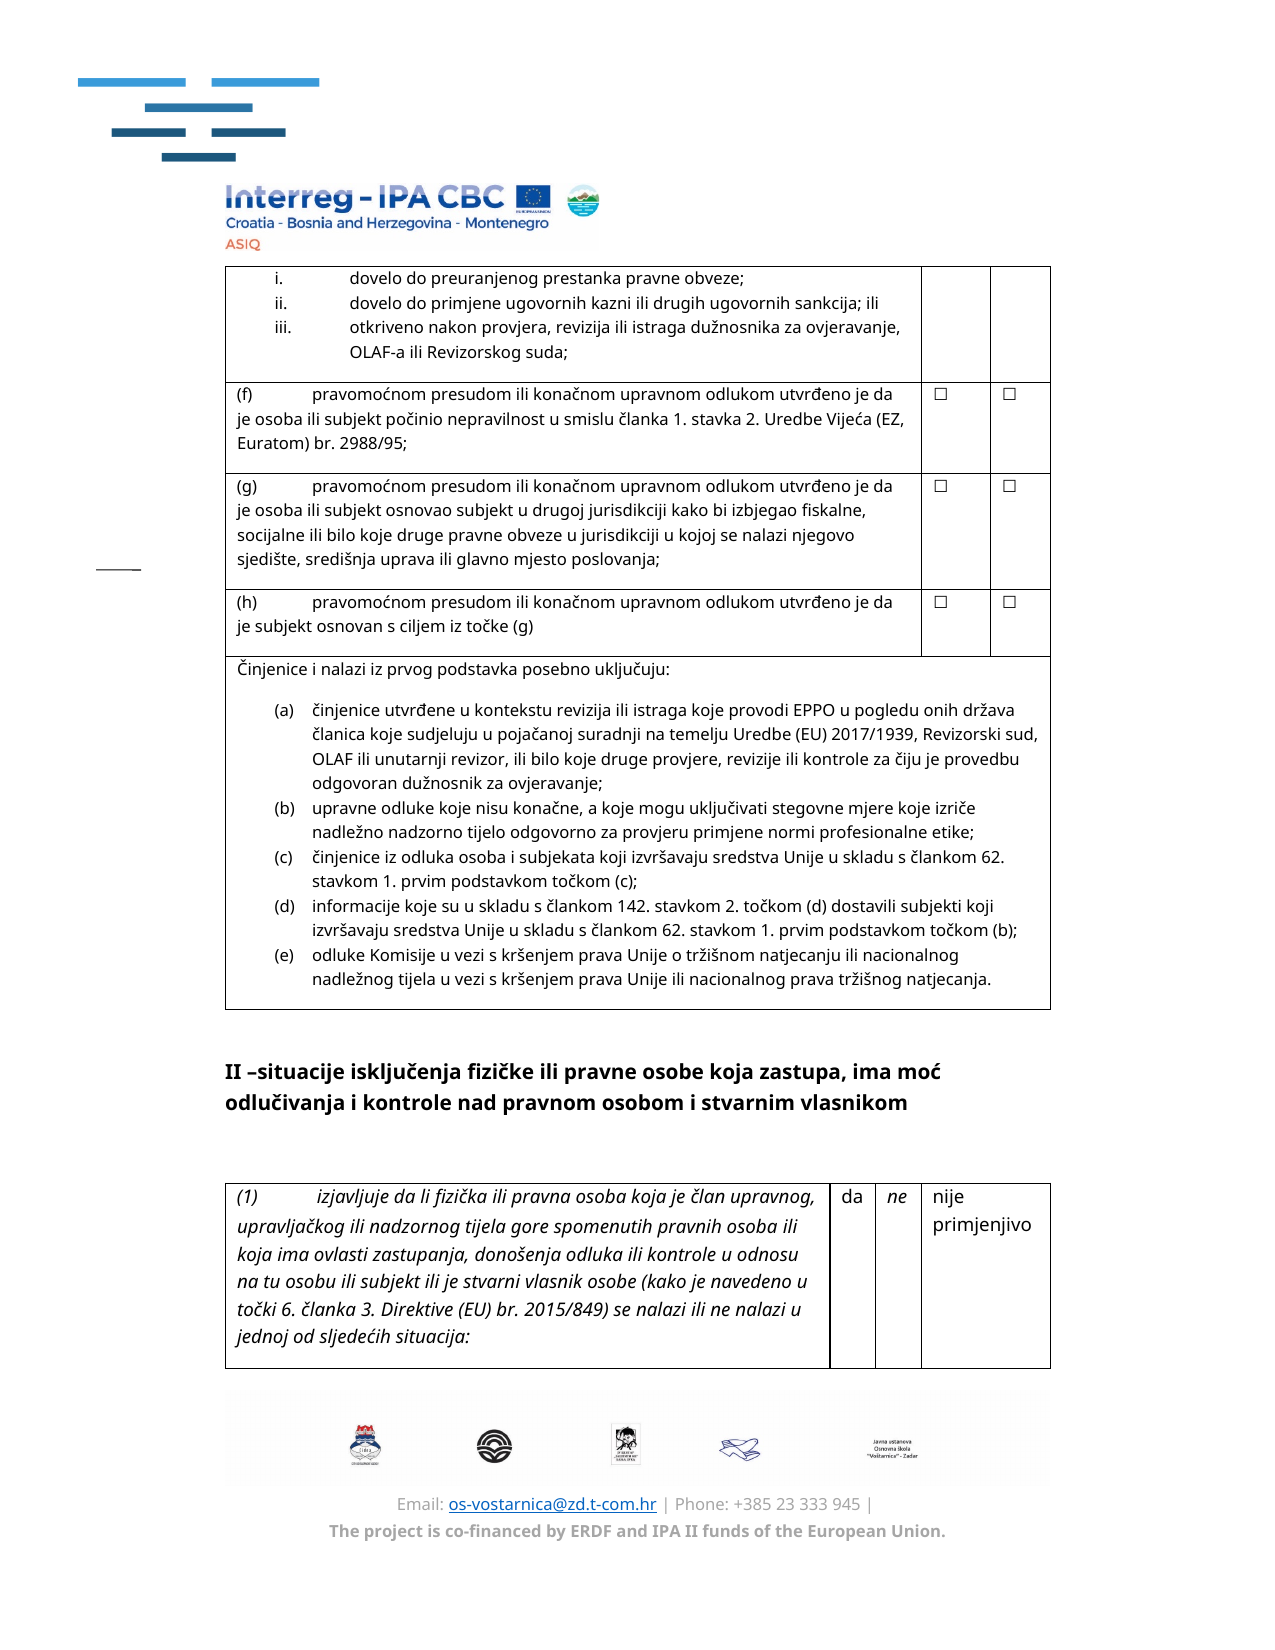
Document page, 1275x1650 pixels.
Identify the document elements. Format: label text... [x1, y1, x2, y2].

table_cell ☐ [922, 267, 990, 382]
table_cell pravomoćnom presudom ili konačnom upravnom odlukom utvrđeno je da je subjekt osnovan s ciljem iz točke (g) [226, 590, 921, 656]
table_cell Činjenice i nalazi iz prvog podstavka posebno uključuju: činjenice utvrđene u kontekstu revizija ili istraga koje provodi EPPO u pogledu onih država članica koje sudjeluju u pojačanoj suradnji na temelju Uredbe (EU) 2017/1939, Revizorski sud, OLAF ili unutarnji revizor, ili bilo koje druge provjere, revizije ili kontrole za čiju je provedbu odgovoran dužnosnik za ovjeravanje; upravne odluke koje nisu konačne, a koje mogu uključivati stegovne mjere koje izriče nadležno nadzorno tijelo odgovorno za provjeru primjene normi profesionalne etike; činjenice iz odluka osoba i subjekata koji izvršavaju sredstva Unije u skladu s člankom 62. stavkom 1. prvim podstavkom točkom (c); informacije koje su u skladu s člankom 142. stavkom 2. točkom (d) dostavili subjekti koji izvršavaju sredstva Unije u skladu s člankom 62. stavkom 1. prvim podstavkom točkom (b); odluke Komisije u vezi s kršenjem prava Unije o tržišnom natjecanju ili nacionalnog nadležnog tijela u vezi s kršenjem prava Unije ili nacionalnog prava tržišnog natjecanja. [226, 657, 1050, 1009]
table_cell ☐ [922, 474, 990, 589]
table_header nije primjenjivo [922, 1184, 1050, 1368]
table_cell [226, 267, 921, 382]
table_header izjavljuje da li fizička ili pravna osoba koja je član upravnog, upravljačkog ili nadzornog tijela gore spomenutih pravnih osoba ili koja ima ovlasti zastupanja, donošenja odluka ili kontrole u odnosu na tu osobu ili subjekt ili je stvarni vlasnik osobe (kako je navedeno u točki 6. članka 3. Direktive (EU) br. 2015/849) se nalazi ili ne nalazi u jednoj od sljedećih situacija: [226, 1184, 829, 1368]
table_cell ☐ [991, 267, 1050, 382]
picture [3, 0, 1241, 1650]
table_cell ☐ [922, 590, 990, 656]
table_cell pravomoćnom presudom ili konačnom upravnom odlukom utvrđeno je da je osoba ili subjekt počinio nepravilnost u smislu članka 1. stavka 2. Uredbe Vijeća (EZ, Euratom) br. 2988/95; [226, 383, 921, 473]
table_cell ☐ [991, 590, 1050, 656]
table_cell ☐ [991, 474, 1050, 589]
table_cell ☐ [922, 383, 990, 473]
table_header da [831, 1184, 875, 1368]
table_cell ☐ [991, 383, 1050, 473]
text II –situacije isključenja fizičke ili pravne osobe koja zastupa, ima moć odlučivanja i kontrole nad pravnom osobom i stvarnim vlasnikom [225, 1057, 1050, 1116]
table_cell pravomoćnom presudom ili konačnom upravnom odlukom utvrđeno je da je osoba ili subjekt osnovao subjekt u drugoj jurisdikciji kako bi izbjegao fiskalne, socijalne ili bilo koje druge pravne obveze u jurisdikciji u kojoj se nalazi njegovo sjedište, središnja uprava ili glavno mjesto poslovanja; [226, 474, 921, 589]
table_header ne [876, 1184, 921, 1368]
